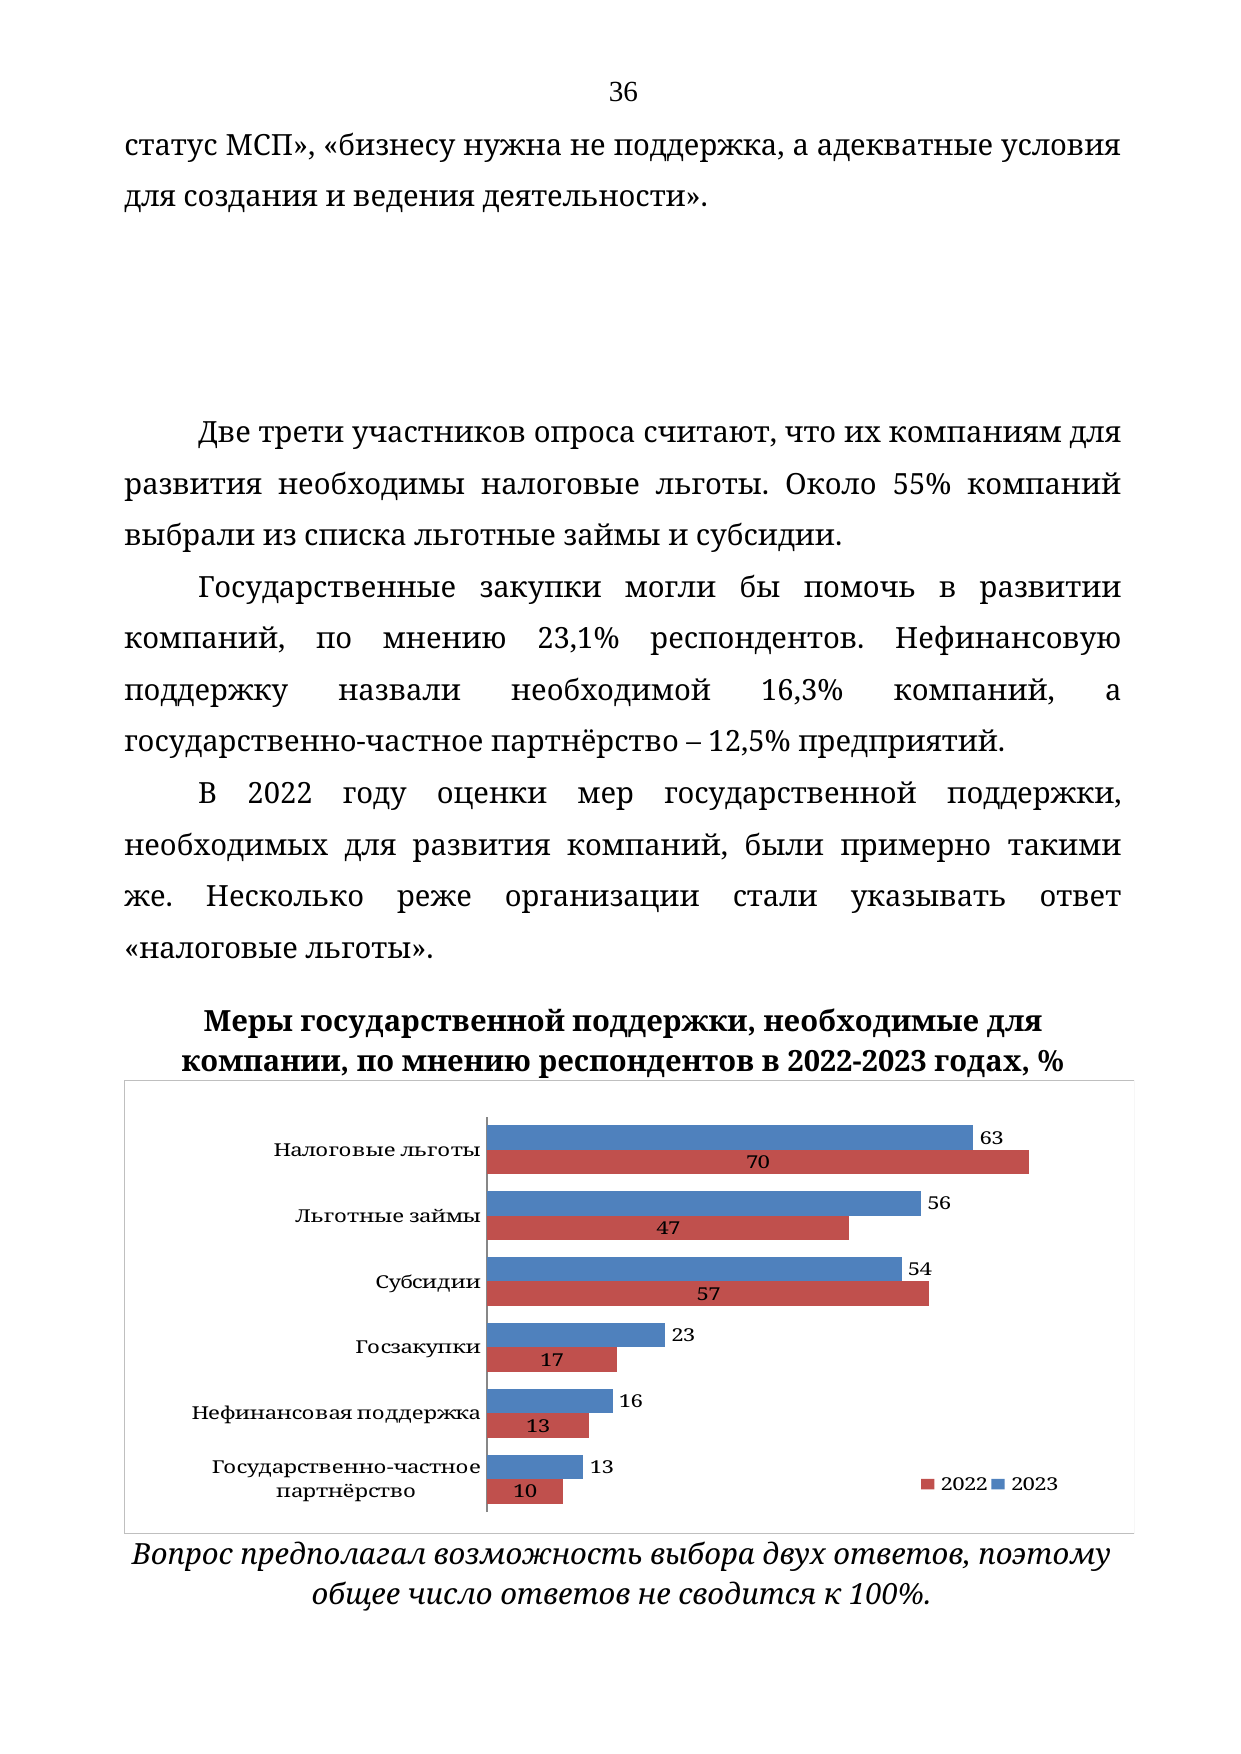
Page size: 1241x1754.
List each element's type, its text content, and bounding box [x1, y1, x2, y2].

text В 2022 году оценки мер государственной поддержки, необходимых для развития компаний, были примерно такими же. Несколько реже организации стали указывать ответ «налоговые льготы». [124, 772, 1122, 967]
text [124, 124, 1122, 215]
text Меры государственной поддержки, необходимые для компании, по мнению респондентов в 2022-2023 годах, %Вопрос предполагал возможность выбора двух ответов, поэтому общее число ответов не сводится к 100%. [124, 1001, 1122, 1080]
text Две трети участников опроса считают, что их компаниям для развития необходимы налоговые льготы. Около 55% компаний выбрали из списка льготные займы и субсидии. [124, 411, 1122, 554]
text Государственные закупки могли бы помочь в развитии компаний, по мнению 23,1% респондентов. Нефинансовую поддержку назвали необходимой 16,3% компаний, а государственно-частное партнёрство – 12,5% предприятий. [124, 566, 1122, 760]
text Меры государственной поддержки, необходимые для компании, по мнению респондентов в 2022-2023 годах, %Вопрос предполагал возможность выбора двух ответов, поэтому общее число ответов не сводится к 100%. [124, 1534, 1122, 1613]
